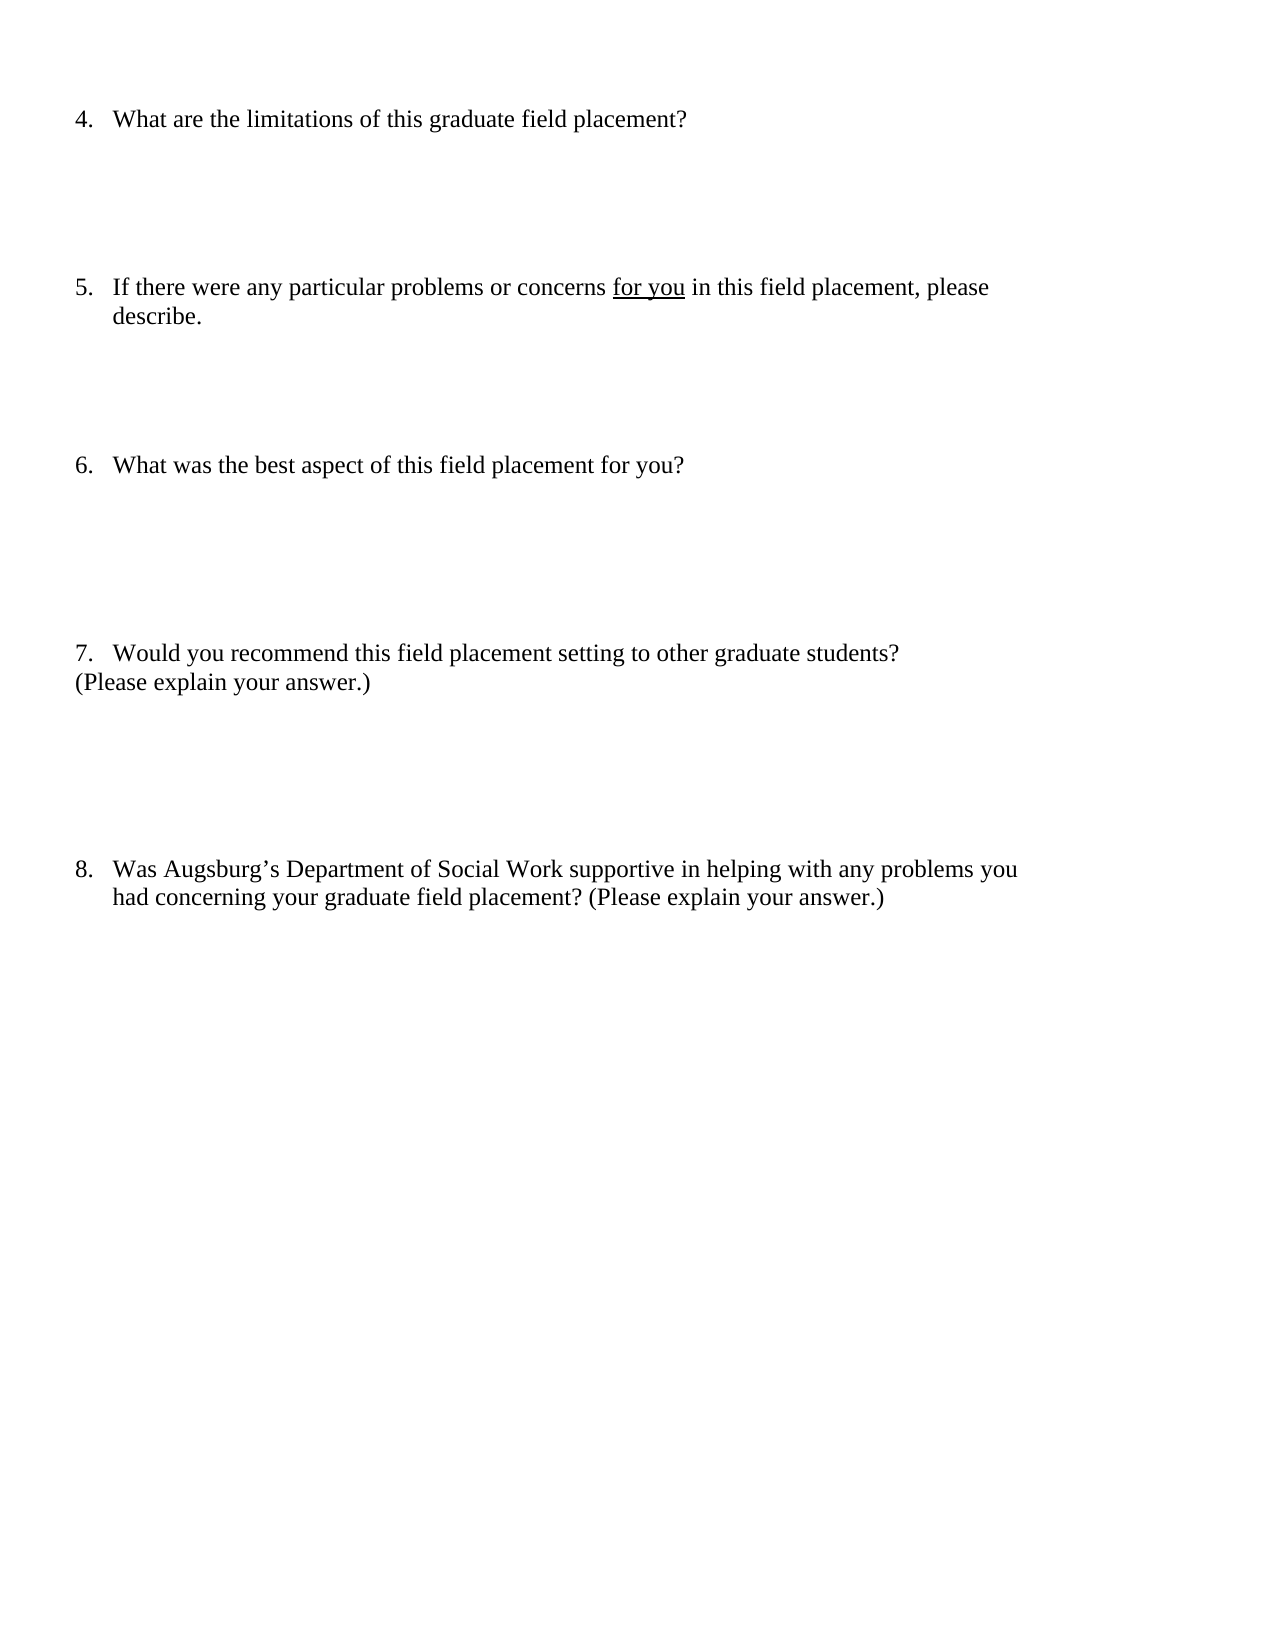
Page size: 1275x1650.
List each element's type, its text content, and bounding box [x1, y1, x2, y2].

table_cell If there were any particular problems or concerns for you in this field placement, please describe. [64, 273, 1012, 451]
table_cell What are the limitations of this graduate field placement? [64, 104, 1012, 272]
table_cell Would you recommend this field placement setting to other graduate students? (Please explain your answer.) [64, 638, 1012, 854]
table_cell Was Augsburg’s Department of Social Work supportive in helping with any problems you had concerning your graduate field placement? (Please explain your answer.) [64, 854, 1012, 1060]
table_cell What was the best aspect of this field placement for you? [64, 451, 1012, 638]
